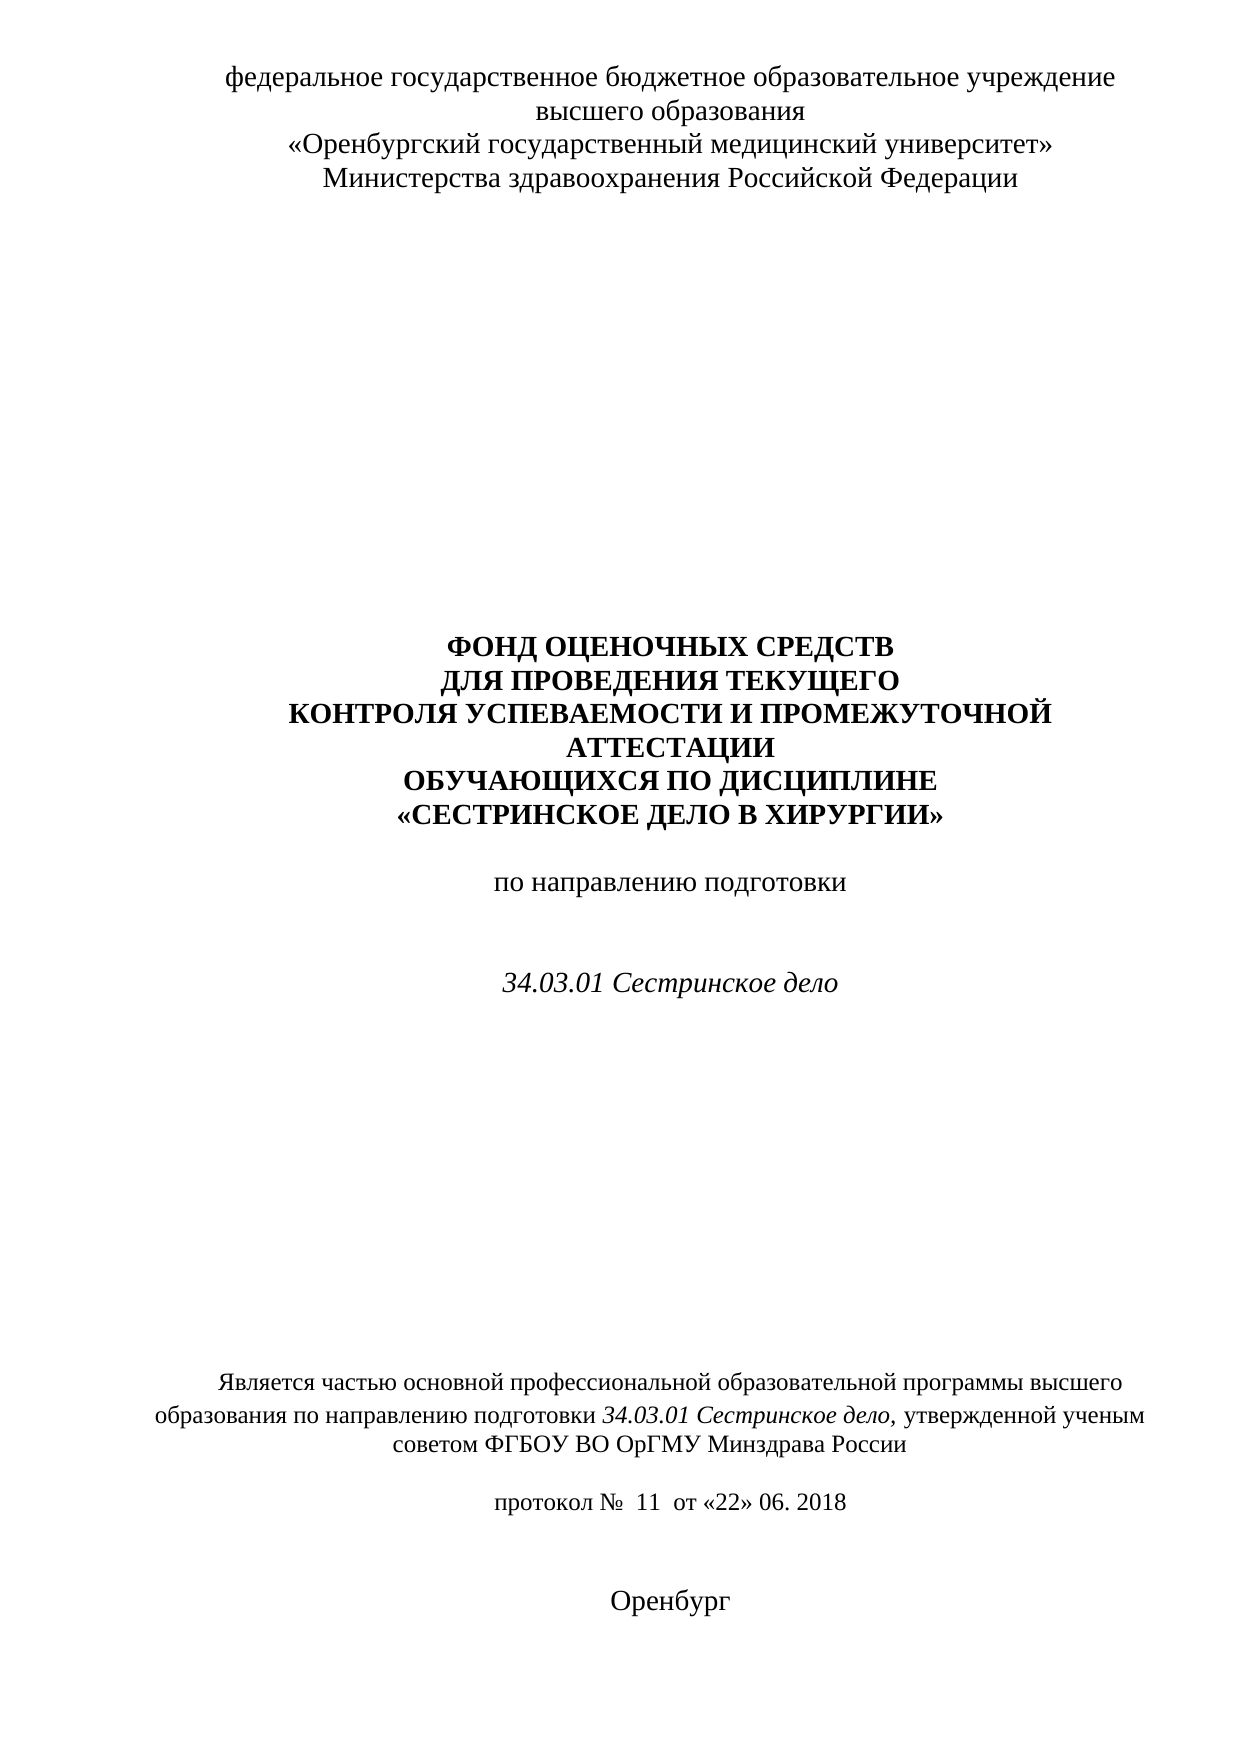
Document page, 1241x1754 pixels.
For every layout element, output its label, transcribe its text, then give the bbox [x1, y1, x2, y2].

text Является частью основной профессиональной образовательной программы высшего образования по направлению подготовки 34.03.01 Сестринское дело, утвержденной ученым советом ФГБОУ ВО ОрГМУ Минздрава России [118, 1367, 1181, 1458]
text АТТЕСТАЦИИ [118, 730, 1181, 763]
text 34.03.01 Сестринское дело [118, 965, 1181, 998]
text ФОНД ОЦЕНОЧНЫХ СРЕДСТВ [118, 629, 1181, 663]
text ОБУЧАЮЩИХСЯ ПО ДИСЦИПЛИНЕ [118, 763, 1181, 797]
text «СЕСТРИНСКОЕ ДЕЛО В ХИРУРГИИ» [118, 797, 1181, 831]
text высшего образования [118, 93, 1181, 126]
text ДЛЯ ПРОВЕДЕНИЯ ТЕКУЩЕГО [118, 663, 1181, 696]
text «Оренбургский государственный медицинский университет» [118, 126, 1181, 160]
text Министерства здравоохранения Российской Федерации [118, 160, 1181, 193]
text Оренбург [118, 1583, 1181, 1616]
text федеральное государственное бюджетное образовательное учреждение [118, 59, 1181, 93]
text КОНТРОЛЯ УСПЕВАЕМОСТИ И ПРОМЕЖУТОЧНОЙ [118, 696, 1181, 730]
text протокол № 11 от «22» 06. 2018 [118, 1487, 1181, 1516]
text по направлению подготовки [118, 864, 1181, 898]
